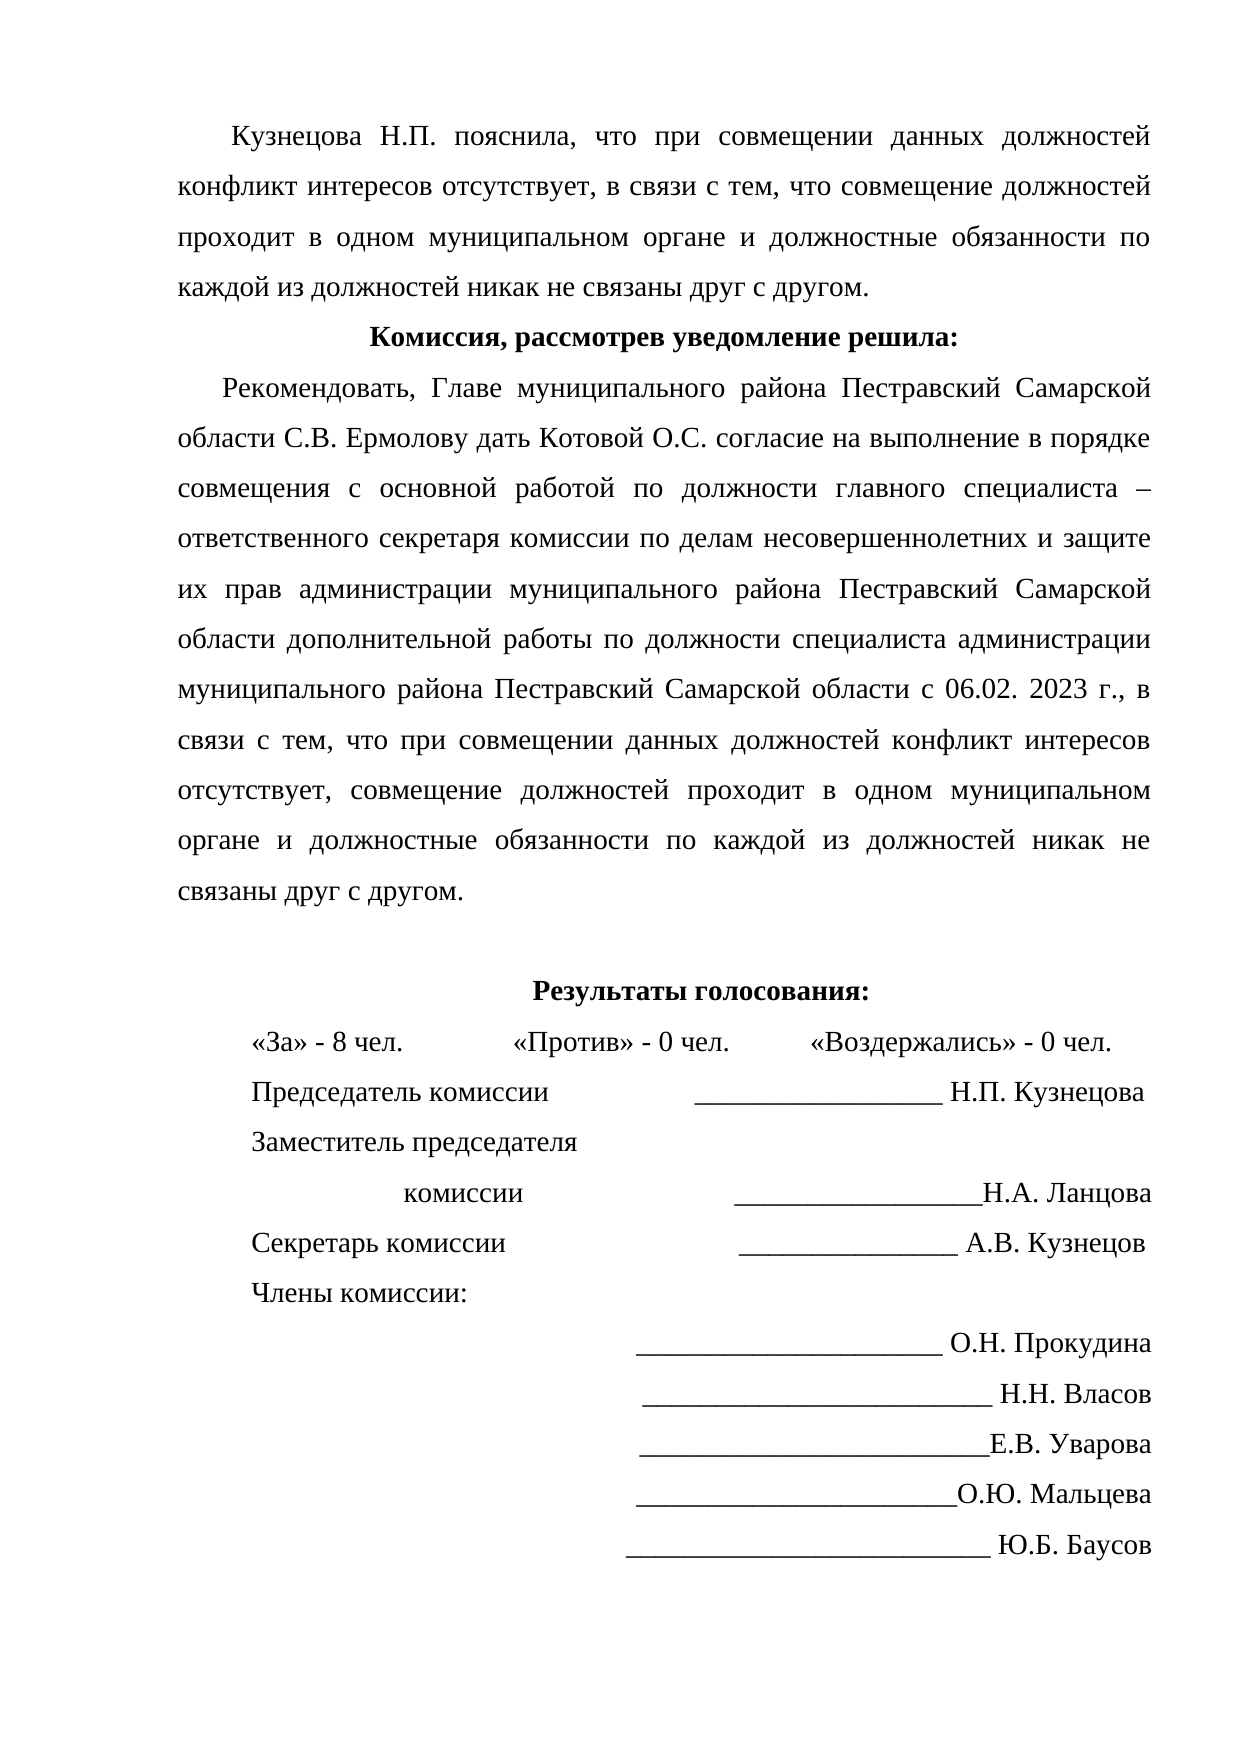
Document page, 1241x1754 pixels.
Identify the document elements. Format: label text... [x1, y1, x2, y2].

text Комиссия, рассмотрев уведомление решила: [177, 319, 1152, 353]
text Заместитель председателя [177, 1124, 1152, 1158]
text «За» - 8 чел. «Против» - 0 чел. «Воздержались» - 0 чел. [177, 1024, 1152, 1057]
text Рекомендовать, Главе муниципального района Пестравский Самарской области С.В. Ермолову дать Котовой О.С. согласие на выполнение в порядке совмещения с основной работой по должности главного специалиста – ответственного секретаря комиссии по делам несовершеннолетних и защите их прав администрации муниципального района Пестравский Самарской области дополнительной работы по должности специалиста администрации муниципального района Пестравский Самарской области с 06.02. 2023 г., в связи с тем, что при совмещении данных должностей конфликт интересов отсутствует, совмещение должностей проходит в одном муниципальном органе и должностные обязанности по каждой из должностей никак не связаны друг с другом. [177, 370, 1152, 906]
text _____________________ О.Н. Прокудина [177, 1326, 1152, 1359]
text комиссии _________________Н.А. Ланцова [177, 1175, 1152, 1208]
text Кузнецова Н.П. пояснила, что при совмещении данных должностей конфликт интересов отсутствует, в связи с тем, что совмещение должностей проходит в одном муниципальном органе и должностные обязанности по каждой из должностей никак не связаны друг с другом. [177, 118, 1152, 303]
text ______________________О.Ю. Мальцева [177, 1477, 1152, 1510]
text Председатель комиссии _________________ Н.П. Кузнецова [177, 1074, 1152, 1108]
text Результаты голосования: [177, 973, 1152, 1007]
text Члены комиссии: [177, 1275, 1152, 1309]
text _________________________ Ю.Б. Баусов [177, 1527, 1152, 1560]
text ________________________Е.В. Уварова [177, 1426, 1152, 1460]
text ________________________ Н.Н. Власов [177, 1376, 1152, 1409]
text Секретарь комиссии _______________ А.В. Кузнецов [177, 1225, 1152, 1258]
